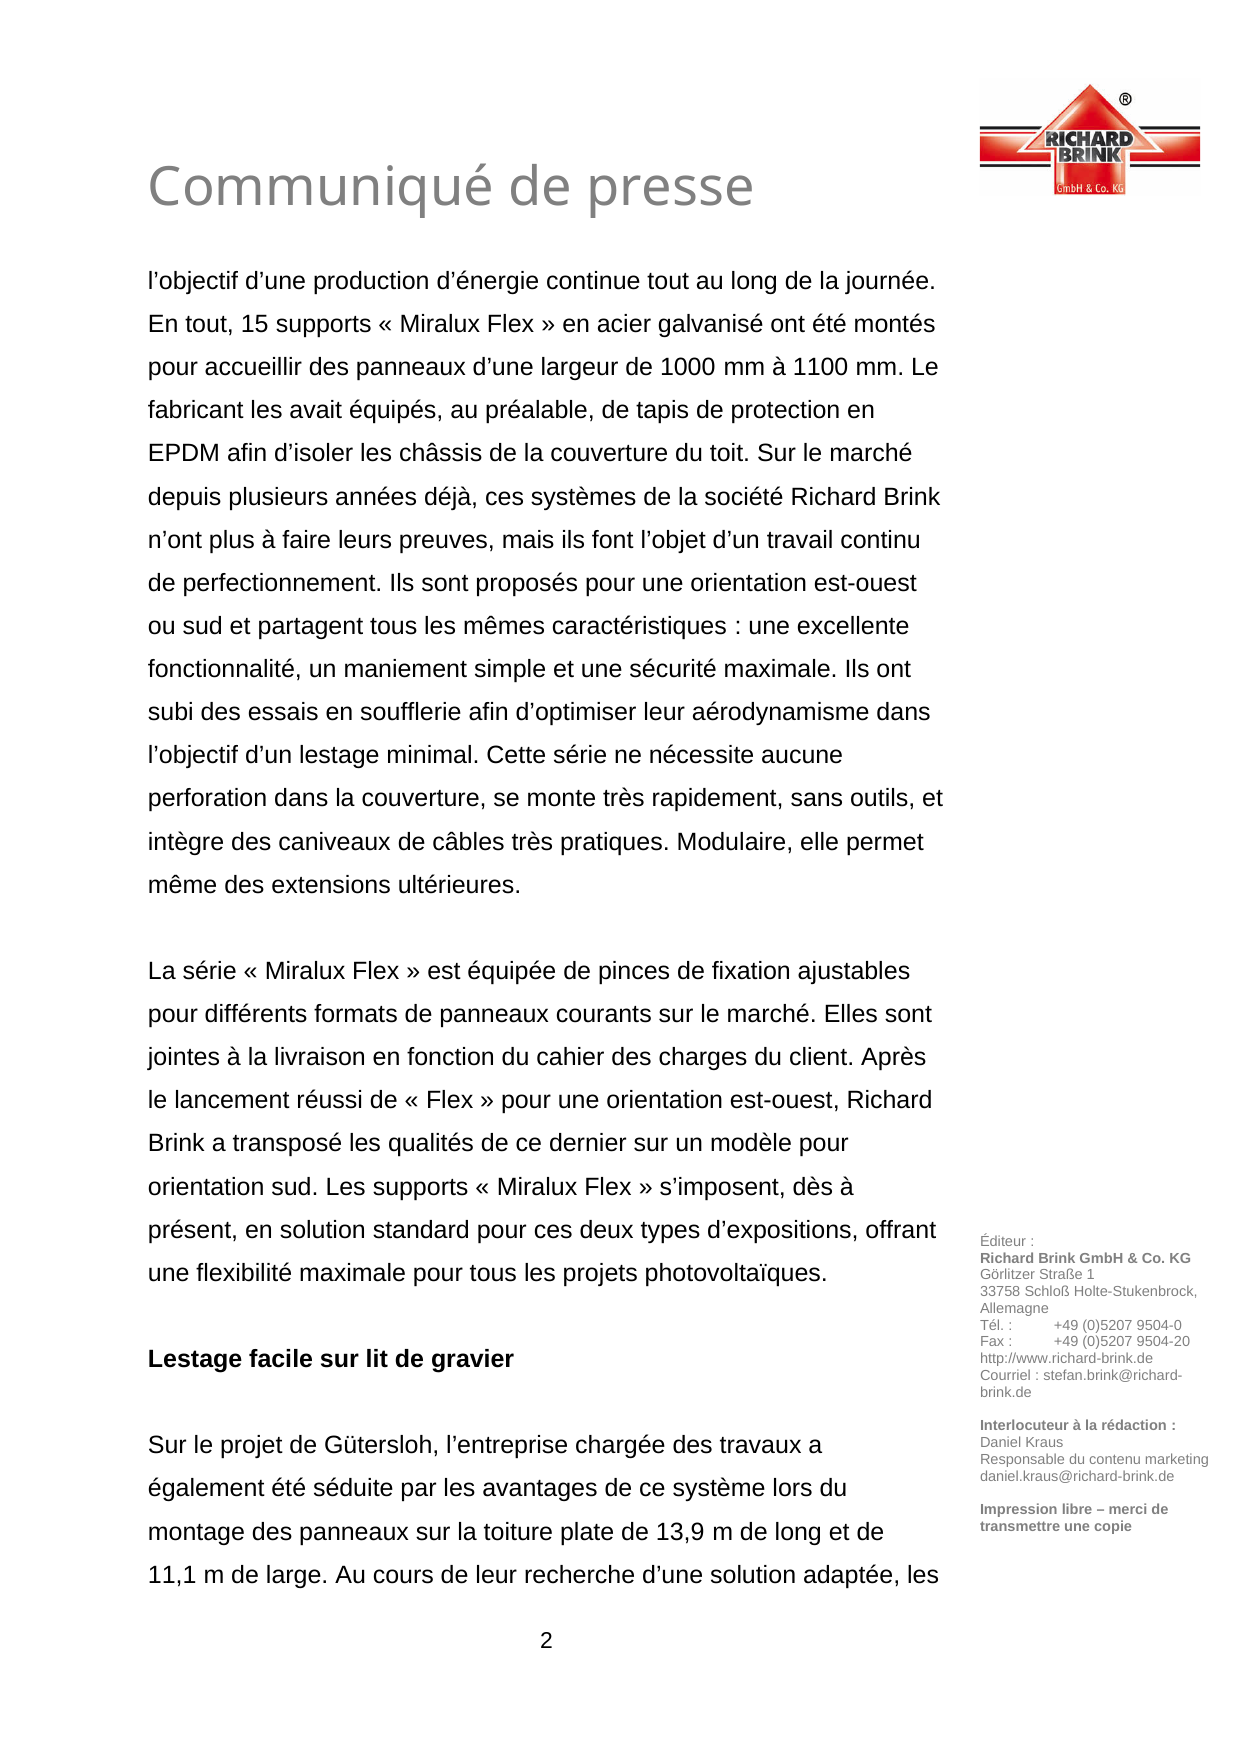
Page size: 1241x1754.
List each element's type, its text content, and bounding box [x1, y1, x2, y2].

text La série « Miralux Flex » est équipée de pinces de fixation ajustables pour différents formats de panneaux courants sur le marché. Elles sont jointes à la livraison en fonction du cahier des charges du client. Après le lancement réussi de « Flex » pour une orientation est-ouest, Richard Brink a transposé les qualités de ce dernier sur un modèle pour orientation sud. Les supports « Miralux Flex » s’imposent, dès à présent, en solution standard pour ces deux types d’expositions, offrant une flexibilité maximale pour tous les projets photovoltaïques. [148, 956, 945, 1286]
text Lestage facile sur lit de gravier [148, 1344, 945, 1373]
picture [979, 78, 1201, 196]
